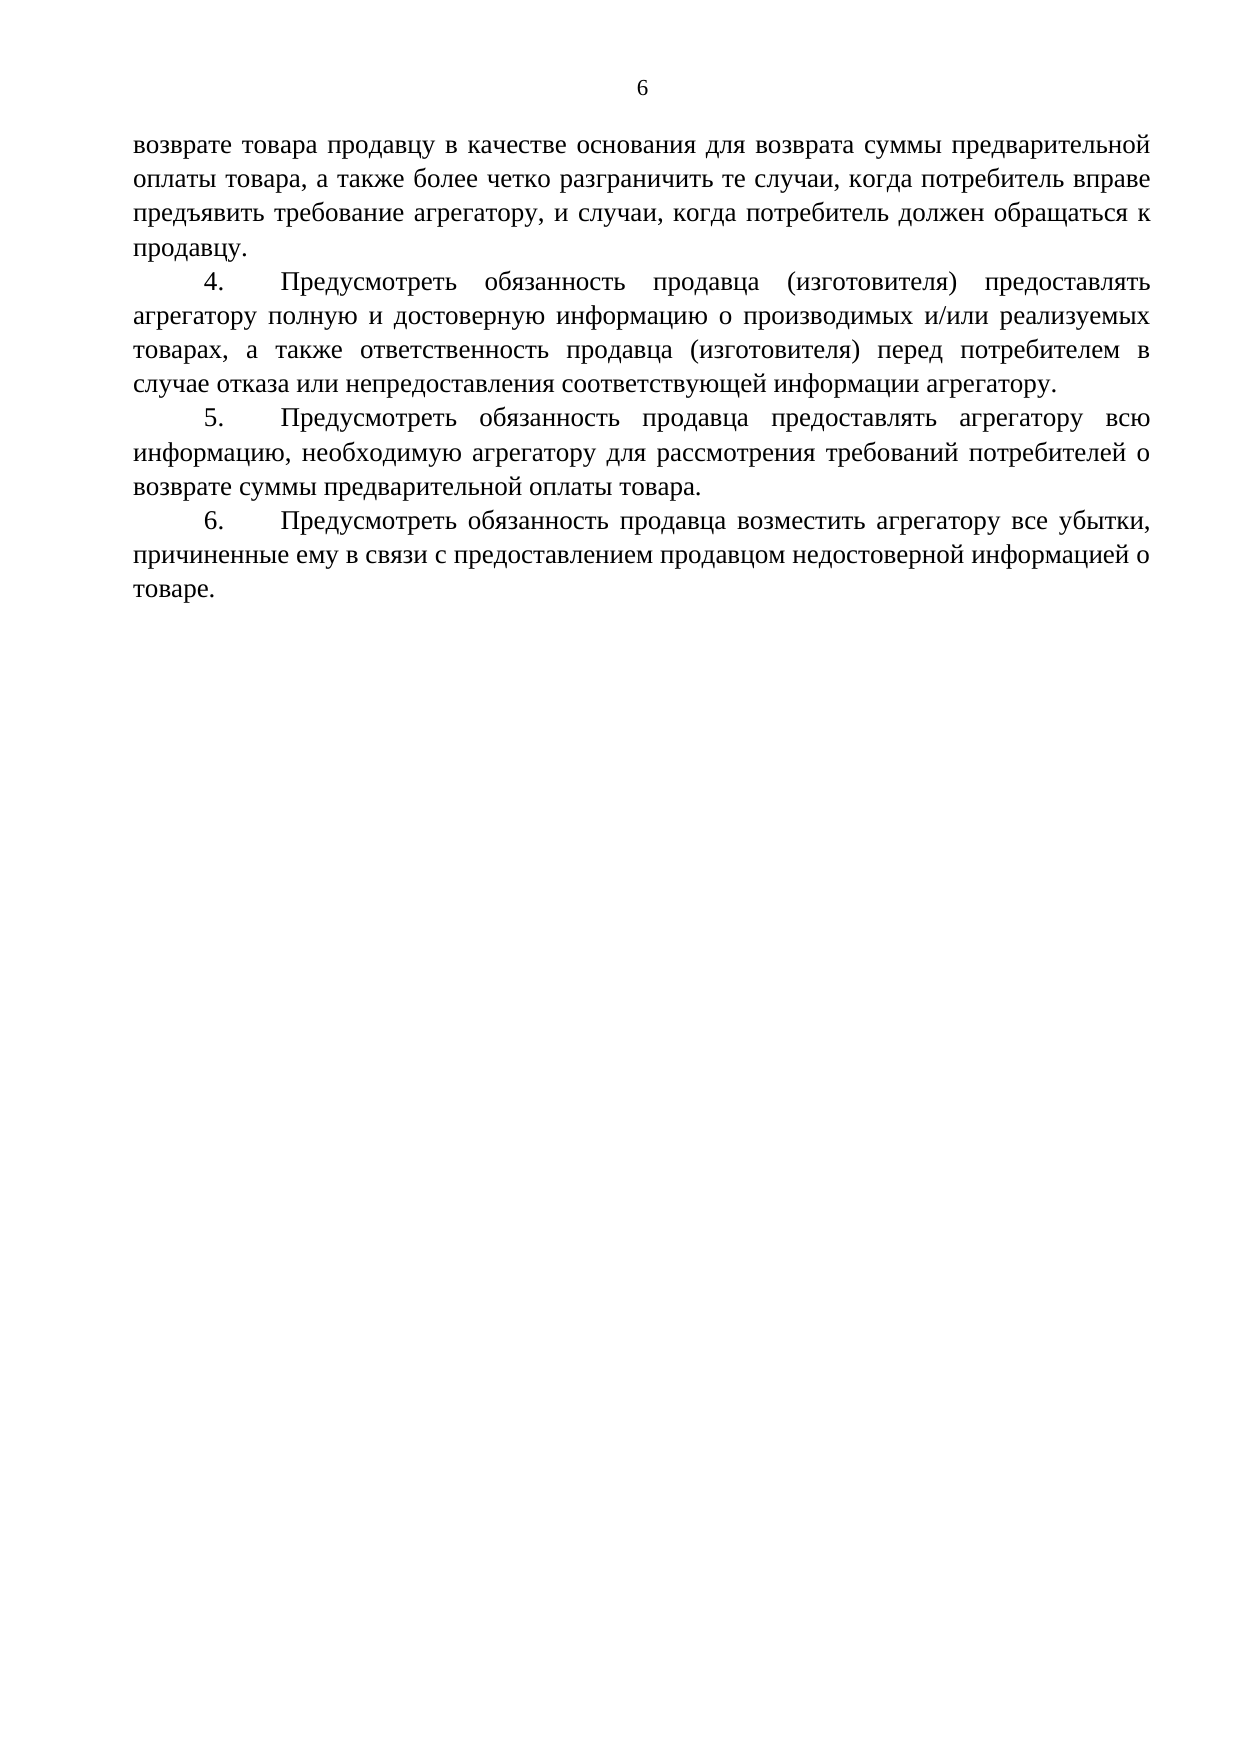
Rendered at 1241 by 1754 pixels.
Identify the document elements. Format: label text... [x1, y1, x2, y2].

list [133, 128, 1152, 262]
list Предусмотреть обязанность продавца возместить агрегатору все убытки, причиненные ему в связи с предоставлением продавцом недостоверной информацией о товаре. [133, 504, 1152, 603]
list Предусмотреть обязанность продавца предоставлять агрегатору всю информацию, необходимую агрегатору для рассмотрения требований потребителей о возврате суммы предварительной оплаты товара. [133, 401, 1152, 501]
list Предусмотреть обязанность продавца (изготовителя) предоставлять агрегатору полную и достоверную информацию о производимых и/или реализуемых товарах, а также ответственность продавца (изготовителя) перед потребителем в случае отказа или непредоставления соответствующей информации агрегатору. [133, 265, 1152, 398]
